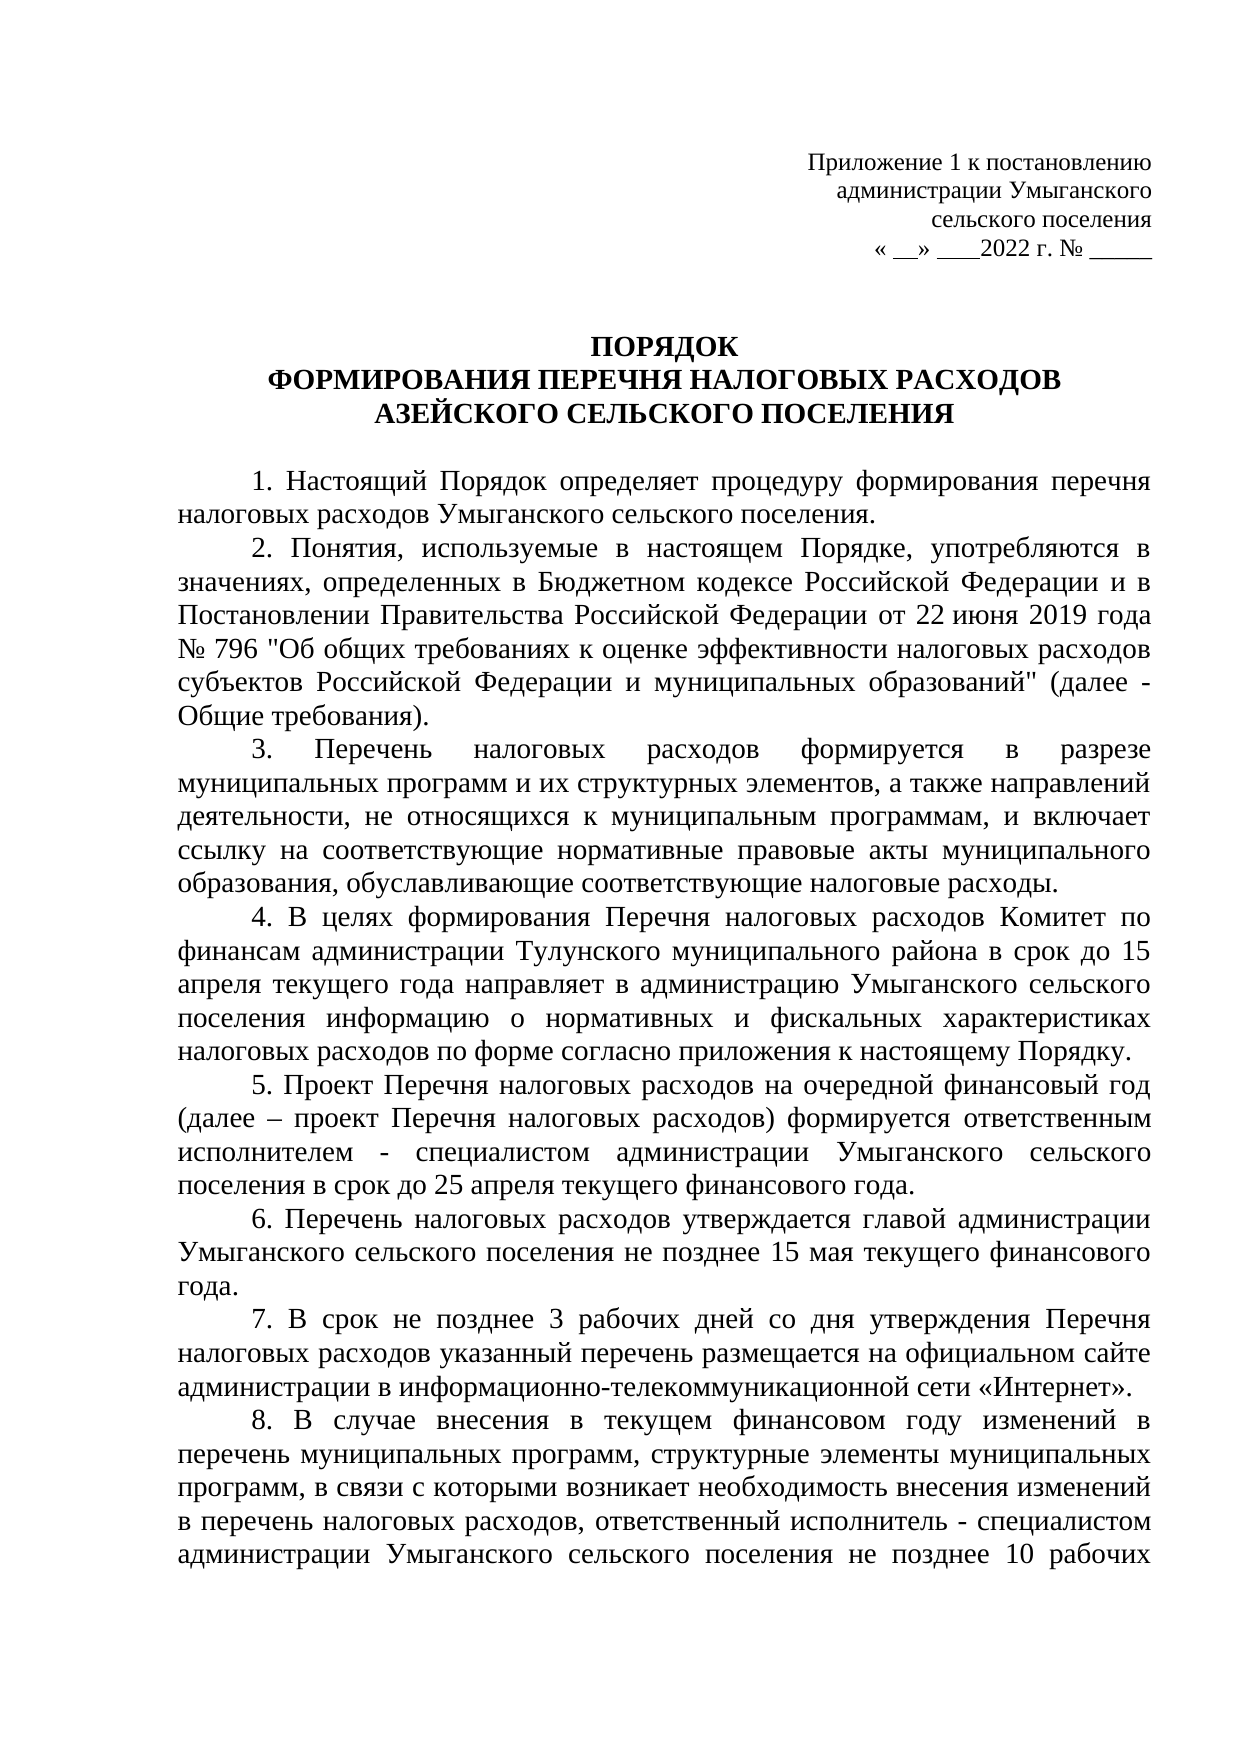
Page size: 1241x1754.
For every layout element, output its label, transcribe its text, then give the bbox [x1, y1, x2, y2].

text ПОРЯДОК [177, 329, 1152, 362]
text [177, 1402, 1152, 1570]
text 5. Проект Перечня налоговых расходов на очередной финансовый год (далее – проект Перечня налоговых расходов) формируется ответственным исполнителем - специалистом администрации Умыганского сельского поселения в срок до 25 апреля текущего финансового года. [177, 1067, 1152, 1201]
text 1. Настоящий Порядок определяет процедуру формирования перечня налоговых расходов Умыганского сельского поселения. [177, 463, 1152, 530]
text 7. В срок не позднее 3 рабочих дней со дня утверждения Перечня налоговых расходов указанный перечень размещается на официальном сайте администрации в информационно-телекоммуникационной сети «Интернет». [177, 1302, 1152, 1402]
text 2. Понятия, используемые в настоящем Порядке, употребляются в значениях, определенных в Бюджетном кодексе Российской Федерации и в Постановлении Правительства Российской Федерации от 22 июня 2019 года № 796 "Об общих требованиях к оценке эффективности налоговых расходов субъектов Российской Федерации и муниципальных образований" (далее - Общие требования). [177, 530, 1152, 731]
text администрации Умыганского [177, 176, 1152, 204]
text « » 2022 г. № _____ [177, 233, 1152, 262]
text 3. Перечень налоговых расходов формируется в разрезе муниципальных программ и их структурных элементов, а также направлений деятельности, не относящихся к муниципальным программам, и включает ссылку на соответствующие нормативные правовые акты муниципального образования, обуславливающие соответствующие налоговые расходы. [177, 731, 1152, 899]
text Приложение 1 к постановлению [177, 147, 1152, 176]
text 4. В целях формирования Перечня налоговых расходов Комитет по финансам администрации Тулунского муниципального района в срок до 15 апреля текущего года направляет в администрацию Умыганского сельского поселения информацию о нормативных и фискальных характеристиках налоговых расходов по форме согласно приложения к настоящему Порядку. [177, 899, 1152, 1067]
text сельского поселения [177, 204, 1152, 233]
text ФОРМИРОВАНИЯ ПЕРЕЧНЯ НАЛОГОВЫХ РАСХОДОВ АЗЕЙСКОГО СЕЛЬСКОГО ПОСЕЛЕНИЯ [177, 362, 1152, 429]
text 6. Перечень налоговых расходов утверждается главой администрации Умыганского сельского поселения не позднее 15 мая текущего финансового года. [177, 1201, 1152, 1302]
